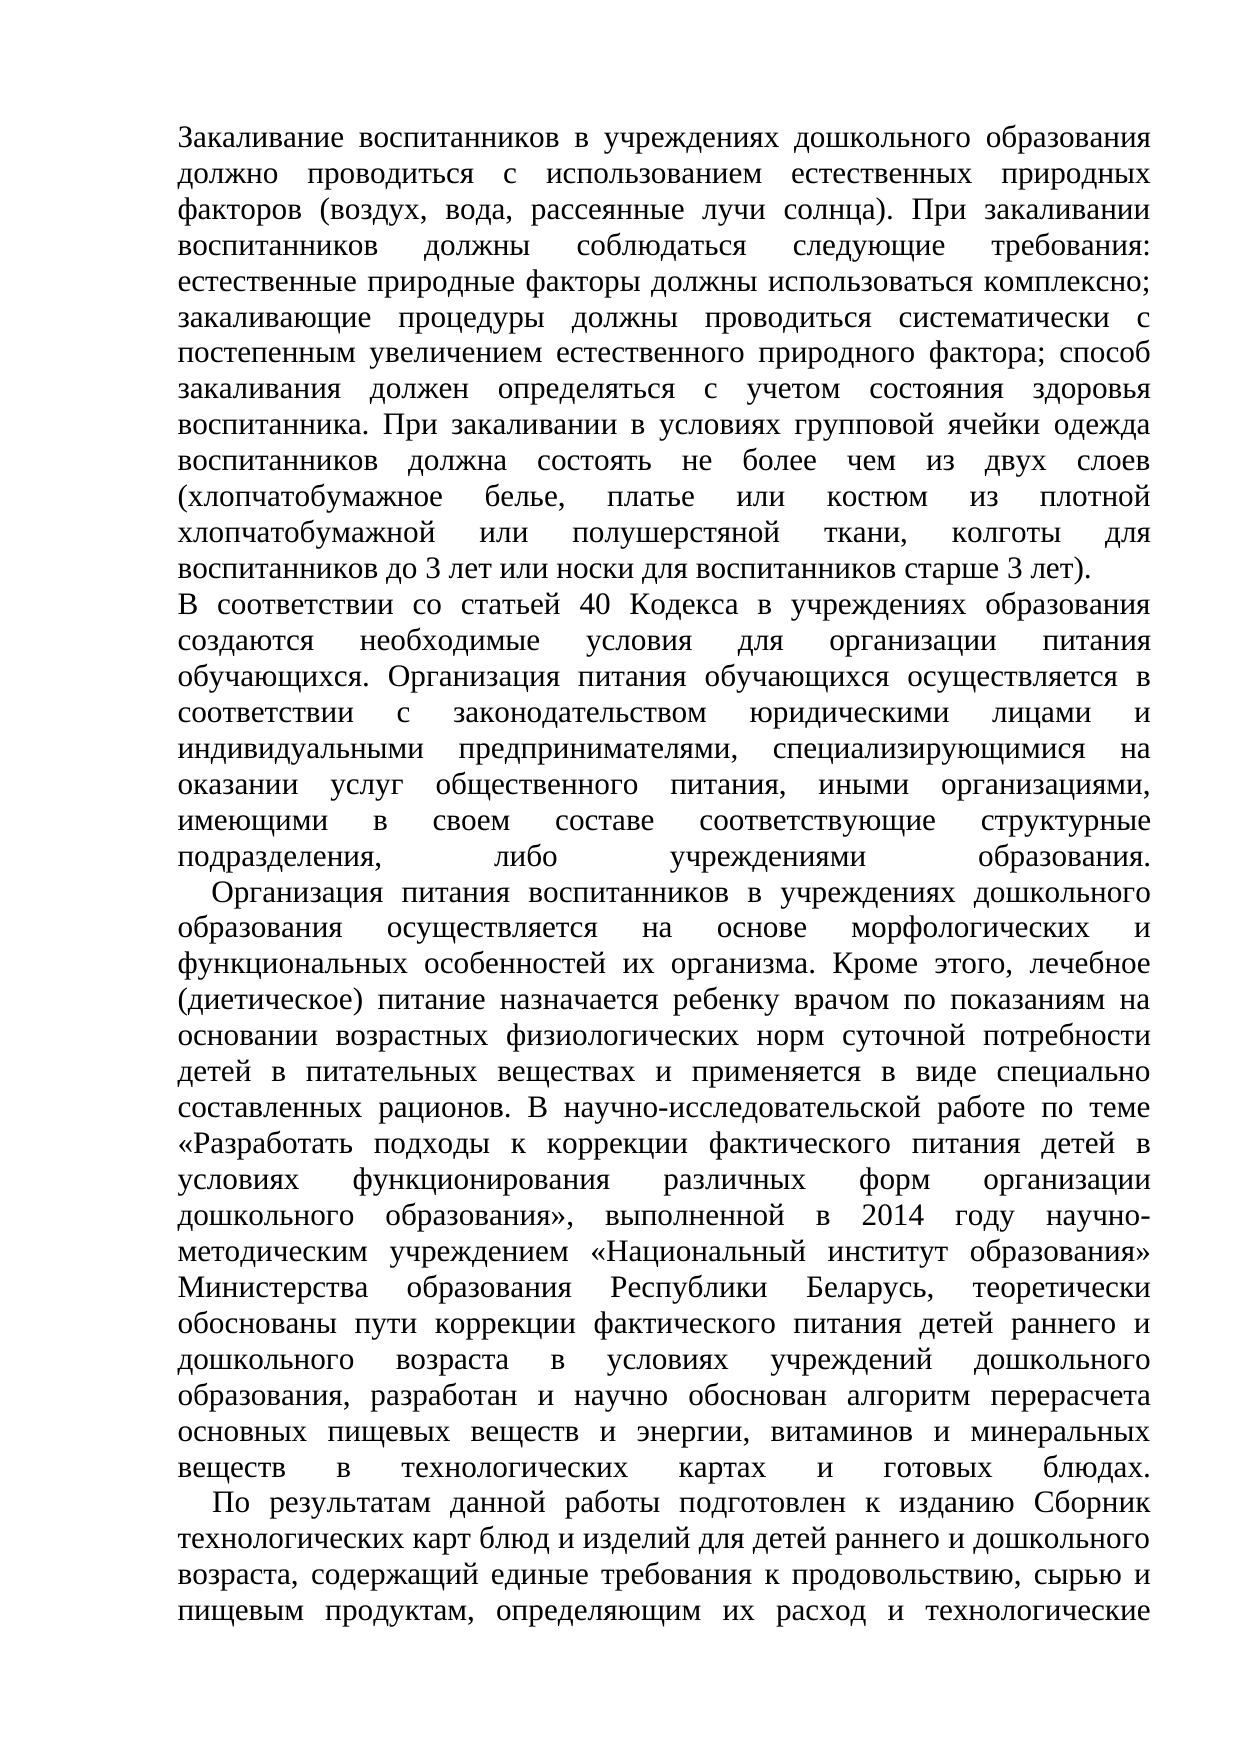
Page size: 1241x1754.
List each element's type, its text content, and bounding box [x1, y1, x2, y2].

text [177, 585, 1152, 1627]
text Закаливание воспитанников в учреждениях дошкольного образования должно проводиться с использованием естественных природных факторов (воздух, вода, рассеянные лучи солнца). При закаливании воспитанников должны соблюдаться следующие требования: естественные природные факторы должны использоваться комплексно; закаливающие процедуры должны проводиться систематически с постепенным увеличением естественного природного фактора; способ закаливания должен определяться с учетом состояния здоровья воспитанника. При закаливании в условиях групповой ячейки одежда воспитанников должна состоять не более чем из двух слоев (хлопчатобумажное белье, платье или костюм из плотной хлопчатобумажной или полушерстяной ткани, колготы для воспитанников до 3 лет или носки для воспитанников старше 3 лет). [177, 118, 1152, 585]
